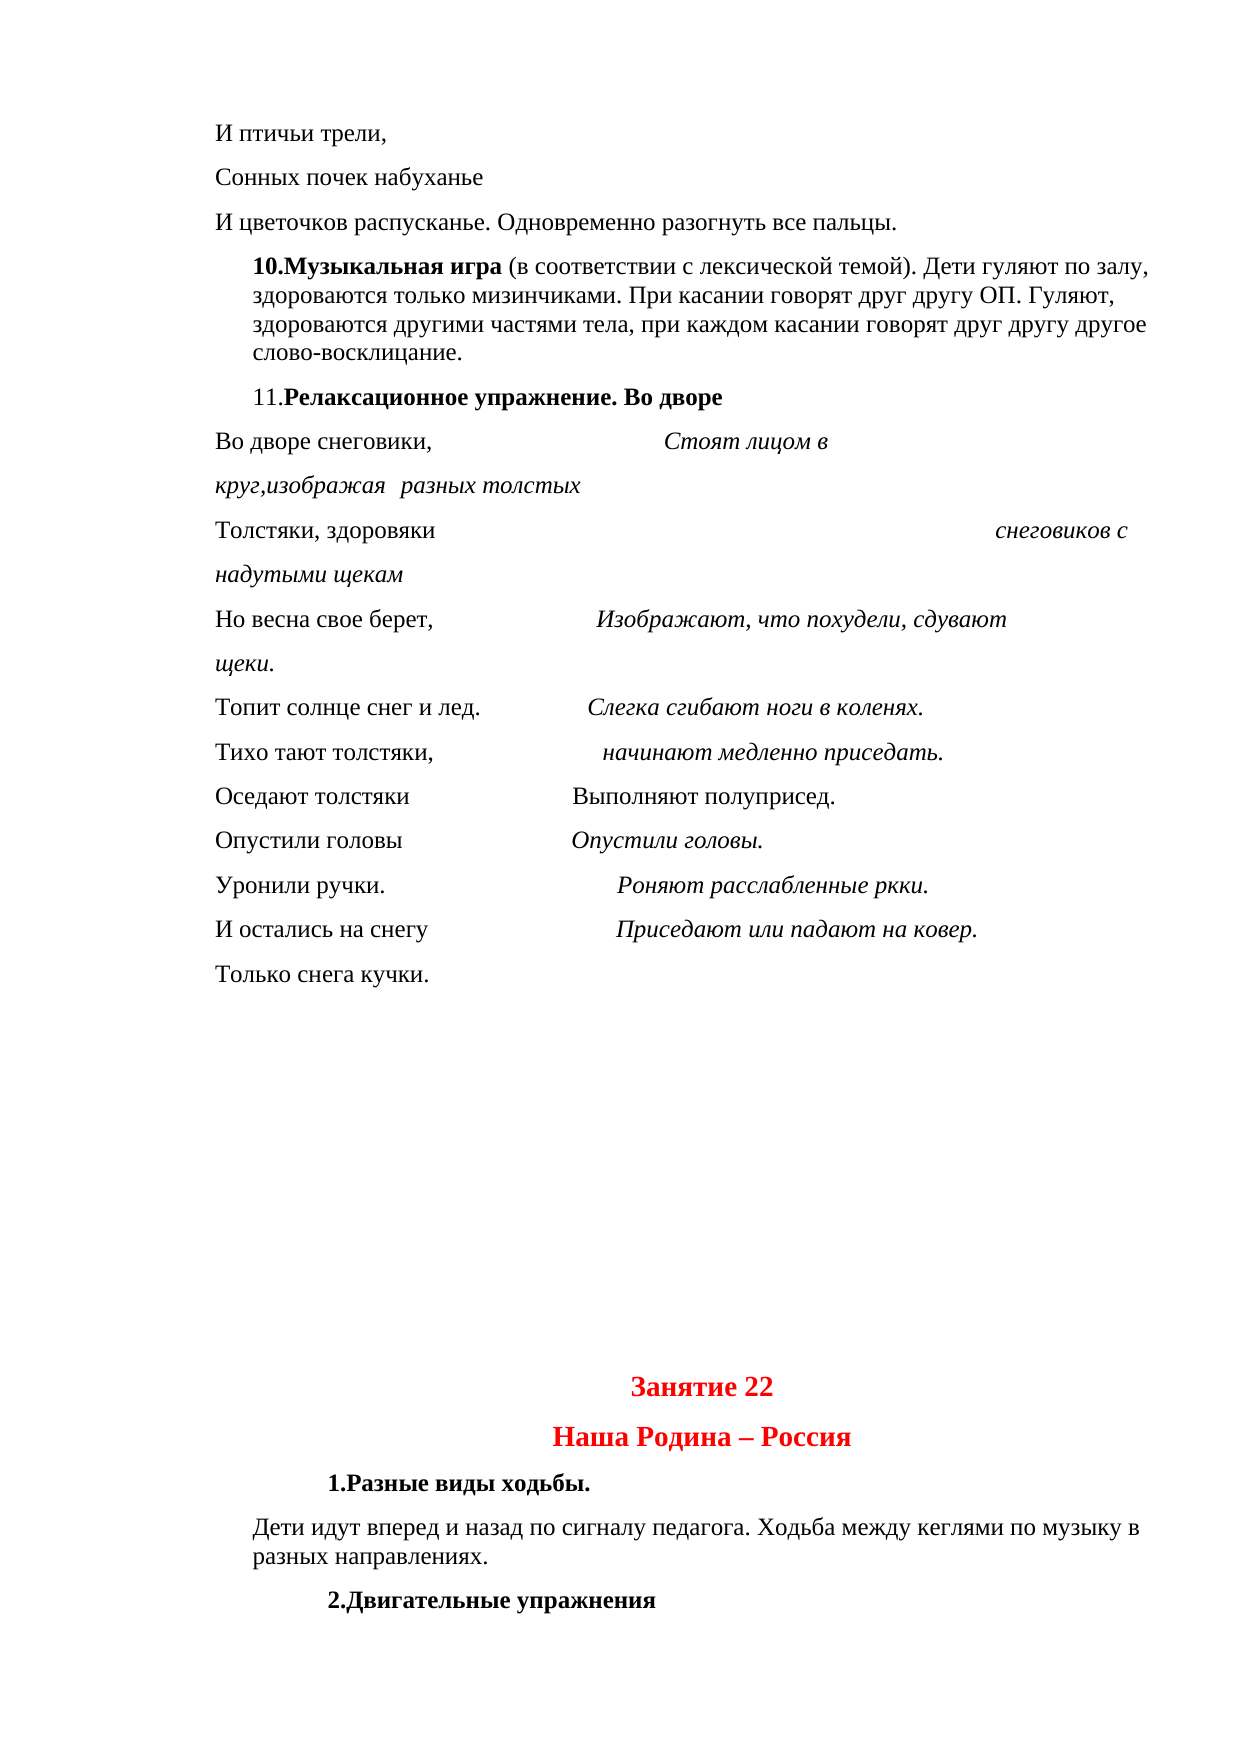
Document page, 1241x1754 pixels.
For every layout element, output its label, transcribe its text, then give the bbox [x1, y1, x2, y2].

text Топит солнце снег и лед. Слегка сгибают ноги в коленях. [215, 692, 1152, 721]
text Только снега кучки. [215, 959, 1152, 987]
text круг,изображая разных толстых [215, 471, 1152, 499]
text И цветочков распусканье. Одновременно разогнуть все пальцы. [215, 207, 1152, 236]
text Опустили головы Опустили головы. [215, 826, 1152, 854]
text И птичьи трели, [215, 118, 1152, 147]
text И остались на снегу Приседают или падают на ковер. [215, 914, 1152, 943]
text Дети идут вперед и назад по сигналу педагога. Ходьба между кеглями по музыку в разных направлениях. [252, 1512, 1152, 1570]
text надутыми щекам [215, 559, 1152, 588]
text Сонных почек набуханье [215, 162, 1152, 191]
text Занятие 22 [252, 1369, 1152, 1403]
text Уронили ручки. Роняют расслабленные ркки. [215, 870, 1152, 899]
text 2.Двигательные упражнения [327, 1585, 1152, 1614]
text Во дворе снеговики, Стоят лицом в [215, 426, 1152, 455]
text Толстяки, здоровяки снеговиков с [215, 515, 1152, 544]
text Тихо тают толстяки, начинают медленно приседать. [215, 737, 1152, 766]
text 10.Музыкальная игра (в соответствии с лексической темой). Дети гуляют по залу, здороваются только мизинчиками. При касании говорят друг другу ОП. Гуляют, здороваются другими частями тела, при каждом касании говорят друг другу другое слово-восклицание. [252, 251, 1152, 366]
text Наша Родина – Россия [252, 1419, 1152, 1452]
text щеки. [215, 648, 1152, 677]
text 1.Разные виды ходьбы. [327, 1468, 1152, 1497]
text Оседают толстяки Выполняют полуприсед. [215, 781, 1152, 810]
text 11.Релаксационное упражнение. Во дворе [252, 382, 1152, 411]
text Но весна свое берет, Изображают, что похудели, сдувают [215, 604, 1152, 632]
